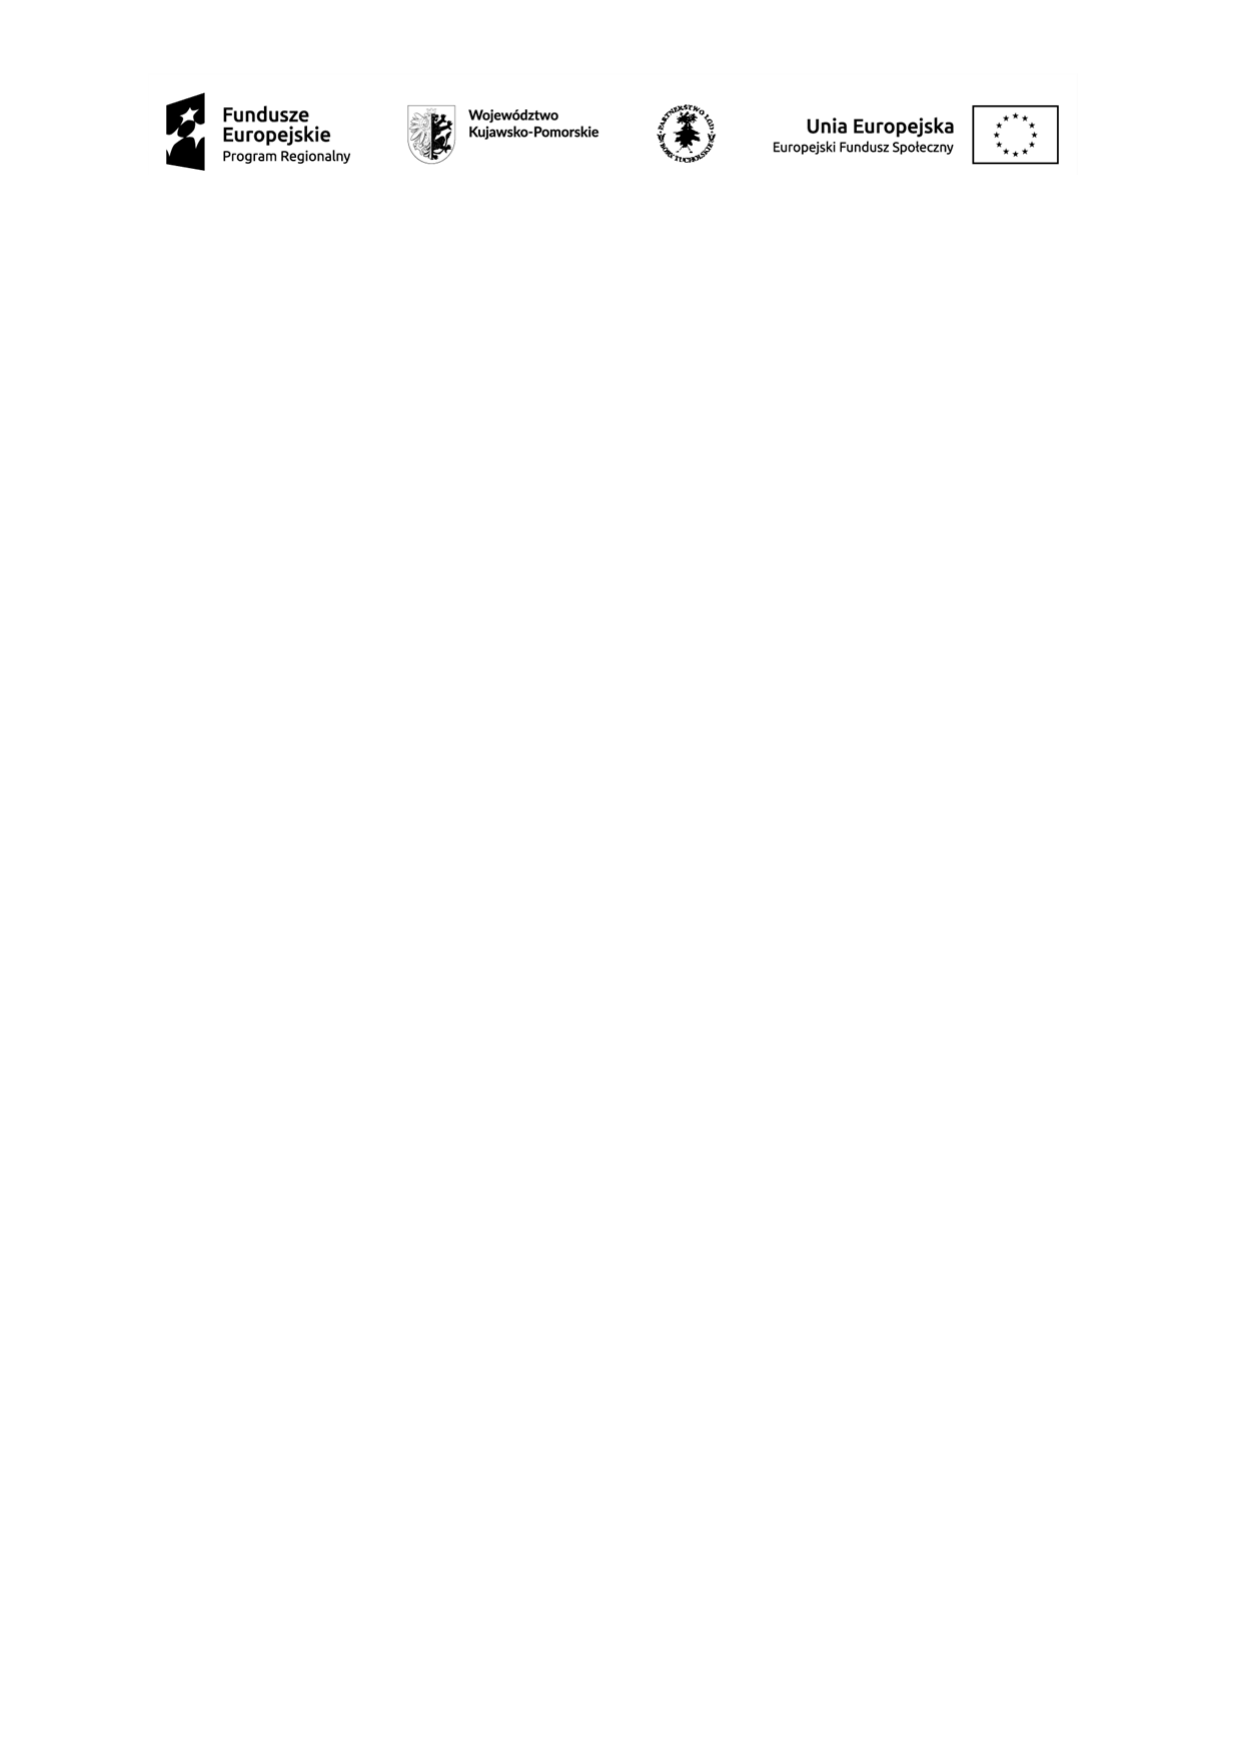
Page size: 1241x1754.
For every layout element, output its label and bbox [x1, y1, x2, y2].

picture [147, 73, 1093, 175]
